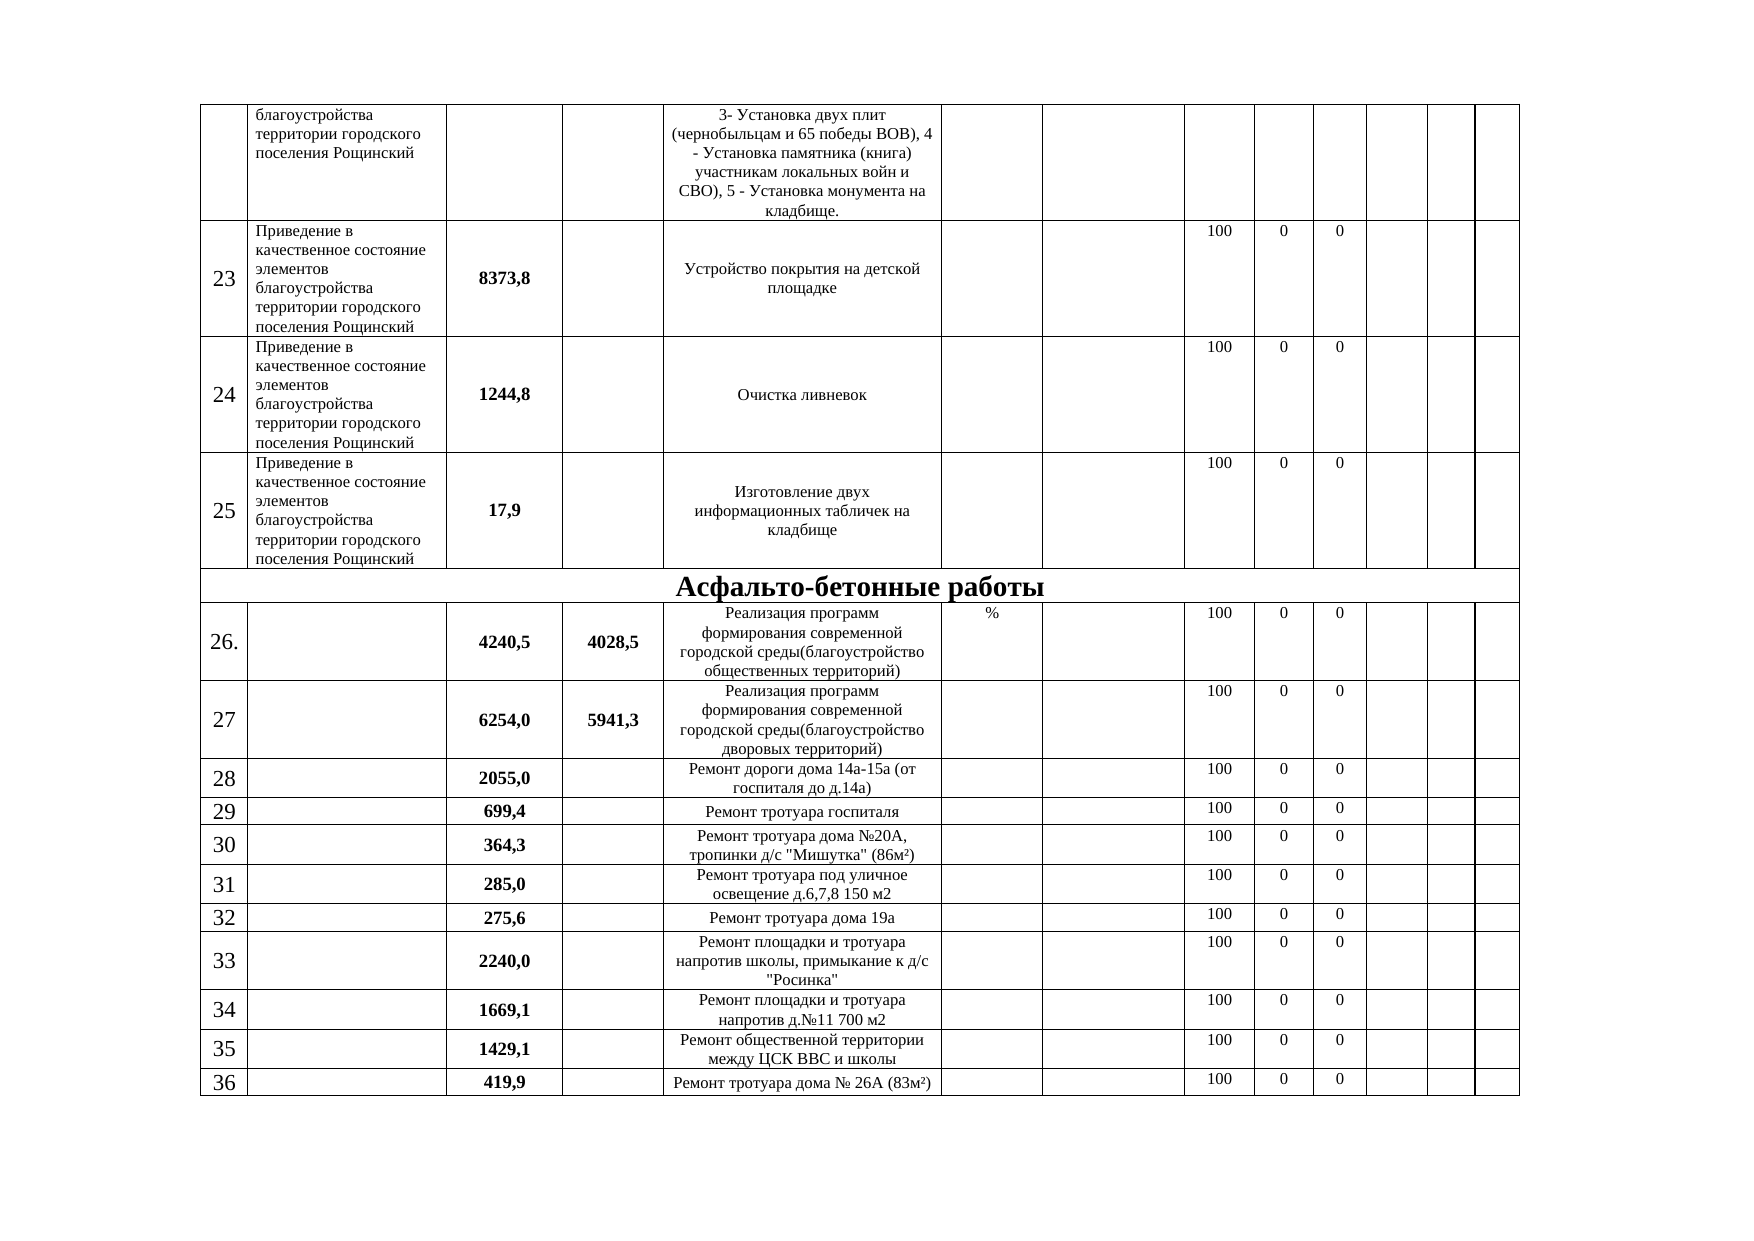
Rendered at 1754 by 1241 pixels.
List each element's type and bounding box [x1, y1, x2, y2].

table_header [447, 865, 562, 903]
table_header [1428, 990, 1474, 1029]
table_header [1314, 105, 1366, 220]
table_header [1043, 1030, 1184, 1068]
table_header [1367, 759, 1427, 797]
table_header [1043, 990, 1184, 1029]
table_header [1428, 603, 1474, 680]
table_header [664, 1030, 941, 1068]
table_header [563, 759, 663, 797]
table_header [1255, 681, 1313, 758]
table_header [664, 603, 941, 680]
table_header [201, 569, 1519, 602]
table_header [248, 798, 446, 824]
table_header [1185, 337, 1254, 452]
table_header [1476, 798, 1519, 824]
table_header [1367, 105, 1427, 220]
table_header [1185, 603, 1254, 680]
table_header [1428, 453, 1474, 568]
table_header [563, 221, 663, 336]
table_header [1476, 337, 1519, 452]
table_header [664, 759, 941, 797]
table_header [1255, 798, 1313, 824]
table_header [1314, 990, 1366, 1029]
table_header [942, 932, 1042, 989]
table_header [1043, 603, 1184, 680]
table_header [1043, 681, 1184, 758]
table_header [664, 990, 941, 1029]
table_header [1367, 681, 1427, 758]
table_header [1314, 681, 1366, 758]
table_header [447, 221, 562, 336]
table_header [1367, 337, 1427, 452]
table_header [447, 798, 562, 824]
table_header [1314, 798, 1366, 824]
table_header [1185, 681, 1254, 758]
table_header [1255, 825, 1313, 864]
table_header [1476, 825, 1519, 864]
table_header [248, 759, 446, 797]
table_header [563, 825, 663, 864]
table_header [1185, 798, 1254, 824]
table_header [1367, 1030, 1427, 1068]
table_header [201, 825, 247, 864]
table_header [1043, 825, 1184, 864]
table_header [664, 681, 941, 758]
table_header [664, 453, 941, 568]
table_header [1520, 104, 1547, 1096]
table_header [664, 865, 941, 903]
table_header [563, 1030, 663, 1068]
table_header [563, 603, 663, 680]
table_header [664, 1069, 941, 1095]
table_header [664, 337, 941, 452]
table_header [248, 990, 446, 1029]
table_header [447, 603, 562, 680]
table_header [664, 825, 941, 864]
table_header [201, 932, 247, 989]
table_header [942, 798, 1042, 824]
table_header [1043, 221, 1184, 336]
table_header [1314, 825, 1366, 864]
table_header [447, 453, 562, 568]
table_header [1476, 904, 1519, 931]
table_header [447, 904, 562, 931]
table_header [563, 904, 663, 931]
table_header [201, 105, 247, 220]
table_header [1367, 1069, 1427, 1095]
table_header [1185, 1030, 1254, 1068]
table_header [563, 865, 663, 903]
table_header [942, 603, 1042, 680]
table_header [1043, 105, 1184, 220]
table_header [942, 453, 1042, 568]
table_header [248, 221, 446, 336]
table_header [942, 759, 1042, 797]
table_header [1476, 932, 1519, 989]
table_header [942, 865, 1042, 903]
table_header [1255, 759, 1313, 797]
table_header [1476, 1030, 1519, 1068]
table_header [1367, 865, 1427, 903]
table_header [1255, 105, 1313, 220]
table_header [942, 337, 1042, 452]
table_header [201, 865, 247, 903]
table_header [942, 1030, 1042, 1068]
table_header [1255, 1030, 1313, 1068]
table_header [1255, 1069, 1313, 1095]
table_header [1367, 904, 1427, 931]
table_header [1367, 990, 1427, 1029]
table_header [942, 990, 1042, 1029]
table_header [1428, 798, 1474, 824]
table_header [1476, 221, 1519, 336]
table_header [1255, 932, 1313, 989]
table_header [942, 1069, 1042, 1095]
table_header [1476, 990, 1519, 1029]
table_header [1476, 1069, 1519, 1095]
table_header [1428, 825, 1474, 864]
table_header [1428, 1030, 1474, 1068]
table_header [1314, 1030, 1366, 1068]
table_header [563, 990, 663, 1029]
table_header [1185, 825, 1254, 864]
table_header [942, 825, 1042, 864]
table_header [1367, 603, 1427, 680]
table_header [1255, 221, 1313, 336]
table_header [201, 681, 247, 758]
table_header [248, 1030, 446, 1068]
table_header [1314, 904, 1366, 931]
table_header [1185, 105, 1254, 220]
table_header [201, 603, 247, 680]
table_header [1428, 865, 1474, 903]
table_header [201, 453, 247, 568]
table_header [1185, 221, 1254, 336]
table_header [248, 337, 446, 452]
table_header [1185, 990, 1254, 1029]
table_header [1255, 904, 1313, 931]
table_header [1314, 603, 1366, 680]
table_header [201, 798, 247, 824]
table_header [664, 904, 941, 931]
table_header [1043, 759, 1184, 797]
table_header [447, 990, 562, 1029]
table_header [942, 681, 1042, 758]
table_header [563, 105, 663, 220]
table_header [1476, 681, 1519, 758]
table_header [1428, 221, 1474, 336]
table_header [447, 932, 562, 989]
table_header [248, 825, 446, 864]
table_header [942, 221, 1042, 336]
table_header [201, 904, 247, 931]
table_header [1255, 990, 1313, 1029]
table_header [1428, 932, 1474, 989]
table_header [201, 759, 247, 797]
table_header [1255, 865, 1313, 903]
table_header [942, 904, 1042, 931]
table_header [942, 105, 1042, 220]
table_header [1043, 904, 1184, 931]
table_header [664, 798, 941, 824]
table_header [1314, 1069, 1366, 1095]
table_header [1255, 603, 1313, 680]
table_header [447, 337, 562, 452]
table_header [248, 105, 446, 220]
table_header [201, 990, 247, 1029]
table_header [193, 104, 200, 1096]
table_header [1428, 681, 1474, 758]
table_header [248, 453, 446, 568]
table_header [1314, 932, 1366, 989]
table_header [563, 453, 663, 568]
table_header [1476, 105, 1519, 220]
table_header [563, 337, 663, 452]
table_header [1314, 759, 1366, 797]
table_header [1367, 221, 1427, 336]
table_header [563, 932, 663, 989]
table_header [248, 865, 446, 903]
table_header [248, 603, 446, 680]
table_header [201, 337, 247, 452]
table_header [1185, 1069, 1254, 1095]
table_header [447, 105, 562, 220]
table_header [201, 1030, 247, 1068]
table_header [1367, 798, 1427, 824]
table_header [248, 932, 446, 989]
table_header [1185, 932, 1254, 989]
table_header [447, 681, 562, 758]
table_header [563, 681, 663, 758]
table_header [1043, 1069, 1184, 1095]
table_header [1476, 865, 1519, 903]
table_header [1185, 865, 1254, 903]
table_header [447, 759, 562, 797]
table_header [1428, 759, 1474, 797]
table_header [1476, 759, 1519, 797]
table_header [201, 221, 247, 336]
table_header [1043, 865, 1184, 903]
table_header [1428, 337, 1474, 452]
table_header [1255, 453, 1313, 568]
table_header [664, 105, 941, 220]
table_header [1043, 337, 1184, 452]
table_header [1314, 453, 1366, 568]
table_header [1476, 453, 1519, 568]
table_header [563, 798, 663, 824]
table_header [201, 1069, 247, 1095]
table_header [1314, 221, 1366, 336]
table_header [447, 1030, 562, 1068]
table_header [1043, 453, 1184, 568]
table_header [1185, 453, 1254, 568]
table_header [664, 932, 941, 989]
table_header [1428, 105, 1474, 220]
table_header [1476, 603, 1519, 680]
table_header [1367, 932, 1427, 989]
table_header [248, 681, 446, 758]
table_header [1428, 1069, 1474, 1095]
table_header [664, 221, 941, 336]
table_header [1185, 759, 1254, 797]
table_header [1428, 904, 1474, 931]
table_header [1043, 798, 1184, 824]
table_header [447, 1069, 562, 1095]
table_header [248, 904, 446, 931]
table_header [248, 1069, 446, 1095]
table_header [1314, 865, 1366, 903]
table_header [563, 1069, 663, 1095]
table_header [1255, 337, 1313, 452]
table_header [1314, 337, 1366, 452]
table_header [1185, 904, 1254, 931]
table_header [447, 825, 562, 864]
table_header [1367, 825, 1427, 864]
table_header [1367, 453, 1427, 568]
table_header [1043, 932, 1184, 989]
